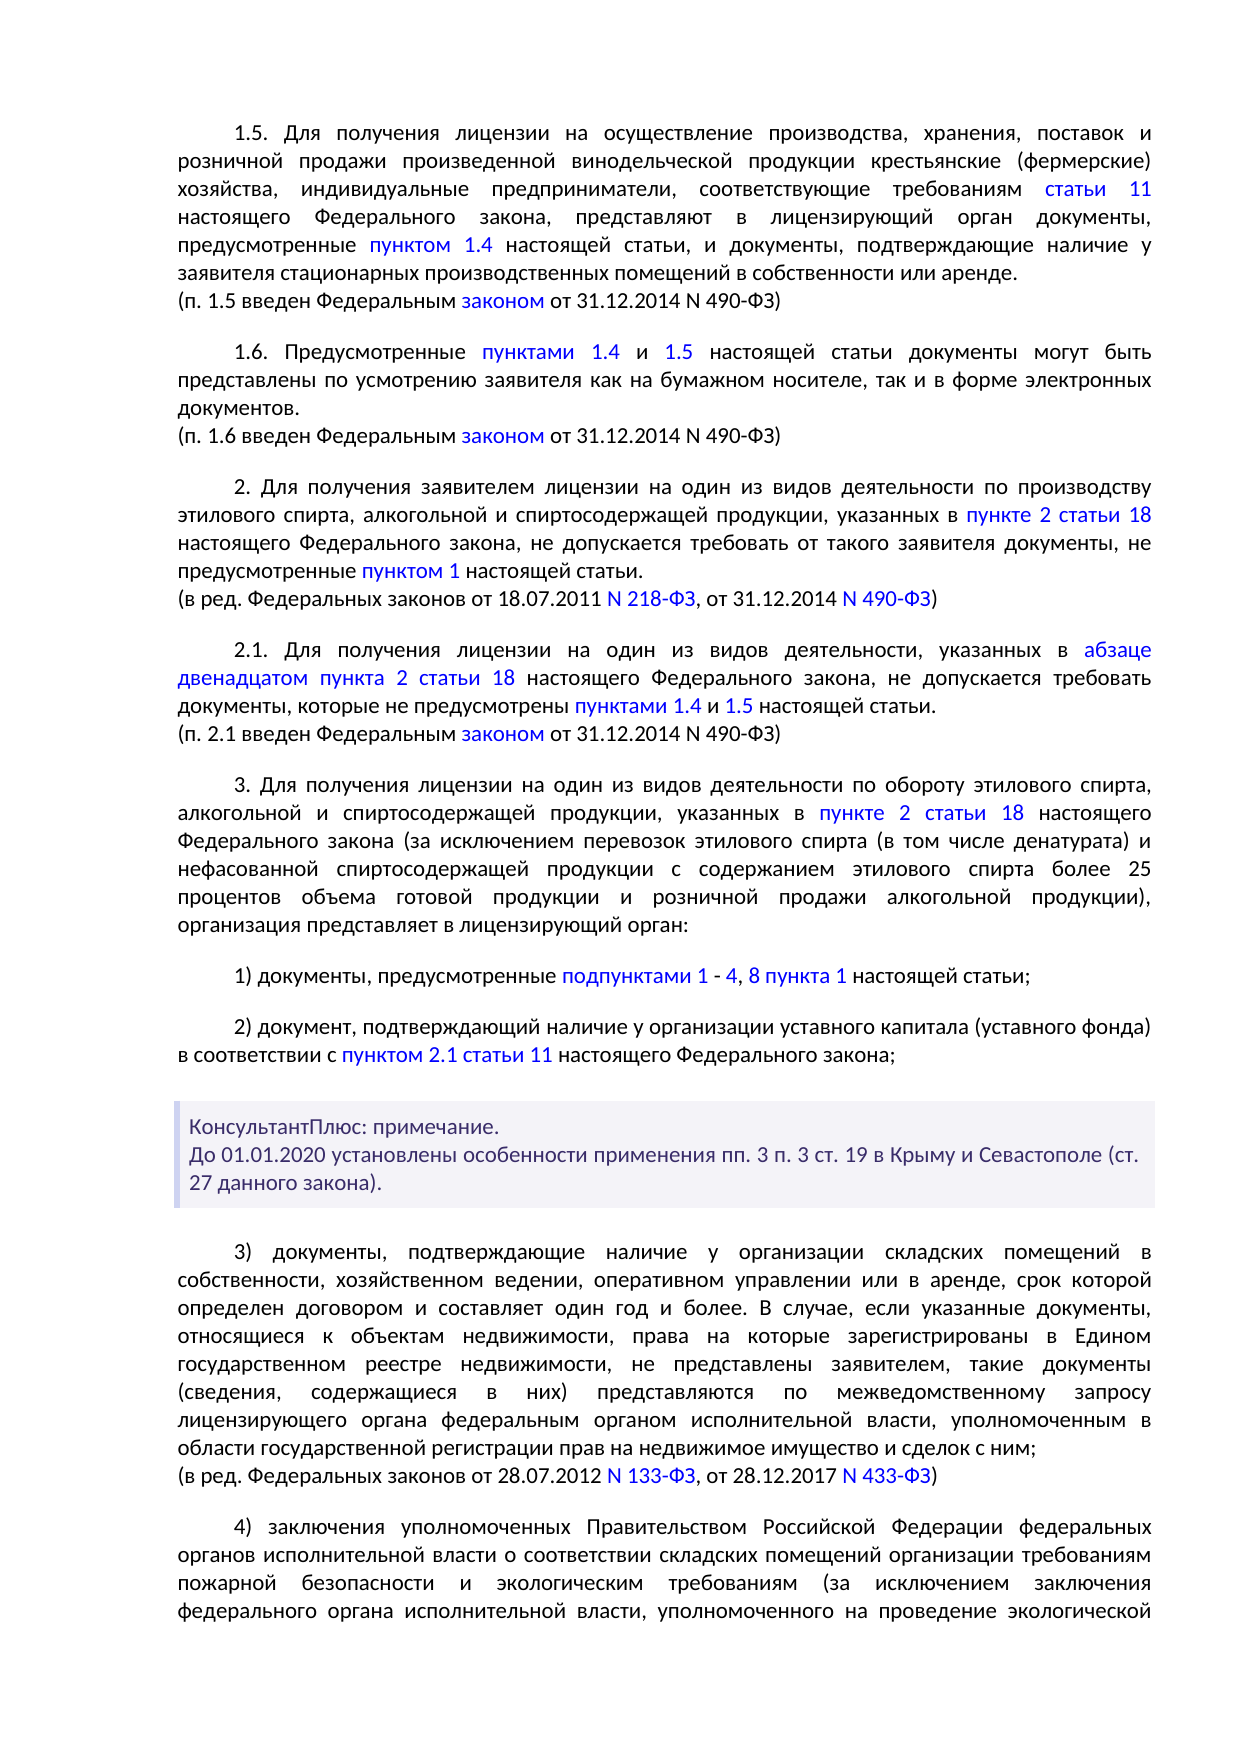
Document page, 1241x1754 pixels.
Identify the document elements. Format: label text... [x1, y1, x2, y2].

text 3) документы, подтверждающие наличие у организации складских помещений в собственности, хозяйственном ведении, оперативном управлении или в аренде, срок которой определен договором и составляет один год и более. В случае, если указанные документы, относящиеся к объектам недвижимости, права на которые зарегистрированы в Едином государственном реестре недвижимости, не представлены заявителем, такие документы (сведения, содержащиеся в них) представляются по межведомственному запросу лицензирующего органа федеральным органом исполнительной власти, уполномоченным в области государственной регистрации прав на недвижимое имущество и сделок с ним; [177, 1237, 1152, 1461]
text (в ред. Федеральных законов от 28.07.2012 N 133-ФЗ, от 28.12.2017 N 433-ФЗ) [177, 1461, 1152, 1489]
text 2.1. Для получения лицензии на один из видов деятельности, указанных в абзаце двенадцатом пункта 2 статьи 18 настоящего Федерального закона, не допускается требовать документы, которые не предусмотрены пунктами 1.4 и 1.5 настоящей статьи. [177, 635, 1152, 719]
text (п. 1.6 введен Федеральным законом от 31.12.2014 N 490-ФЗ) [177, 421, 1152, 449]
text (п. 2.1 введен Федеральным законом от 31.12.2014 N 490-ФЗ) [177, 719, 1152, 747]
table_header КонсультантПлюс: примечание. До 01.01.2020 установлены особенности применения пп. 3 п. 3 ст. 19 в Крыму и Севастополе (ст. 27 данного закона). [180, 1101, 1149, 1208]
text (п. 1.5 введен Федеральным законом от 31.12.2014 N 490-ФЗ) [177, 286, 1152, 314]
text 1.6. Предусмотренные пунктами 1.4 и 1.5 настоящей статьи документы могут быть представлены по усмотрению заявителя как на бумажном носителе, так и в форме электронных документов. [177, 337, 1152, 421]
text 1) документы, предусмотренные подпунктами 1 - 4, 8 пункта 1 настоящей статьи; [177, 961, 1152, 989]
text 2) документ, подтверждающий наличие у организации уставного капитала (уставного фонда) в соответствии с пунктом 2.1 статьи 11 настоящего Федерального закона; [177, 1012, 1152, 1068]
text 3. Для получения лицензии на один из видов деятельности по обороту этилового спирта, алкогольной и спиртосодержащей продукции, указанных в пункте 2 статьи 18 настоящего Федерального закона (за исключением перевозок этилового спирта (в том числе денатурата) и нефасованной спиртосодержащей продукции с содержанием этилового спирта более 25 процентов объема готовой продукции и розничной продажи алкогольной продукции), организация представляет в лицензирующий орган: [177, 770, 1152, 938]
text (в ред. Федеральных законов от 18.07.2011 N 218-ФЗ, от 31.12.2014 N 490-ФЗ) [177, 584, 1152, 612]
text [177, 1512, 1152, 1624]
text 2. Для получения заявителем лицензии на один из видов деятельности по производству этилового спирта, алкогольной и спиртосодержащей продукции, указанных в пункте 2 статьи 18 настоящего Федерального закона, не допускается требовать от такого заявителя документы, не предусмотренные пунктом 1 настоящей статьи. [177, 472, 1152, 584]
text 1.5. Для получения лицензии на осуществление производства, хранения, поставок и розничной продажи произведенной винодельческой продукции крестьянские (фермерские) хозяйства, индивидуальные предприниматели, соответствующие требованиям статьи 11 настоящего Федерального закона, представляют в лицензирующий орган документы, предусмотренные пунктом 1.4 настоящей статьи, и документы, подтверждающие наличие у заявителя стационарных производственных помещений в собственности или аренде. [177, 118, 1152, 286]
